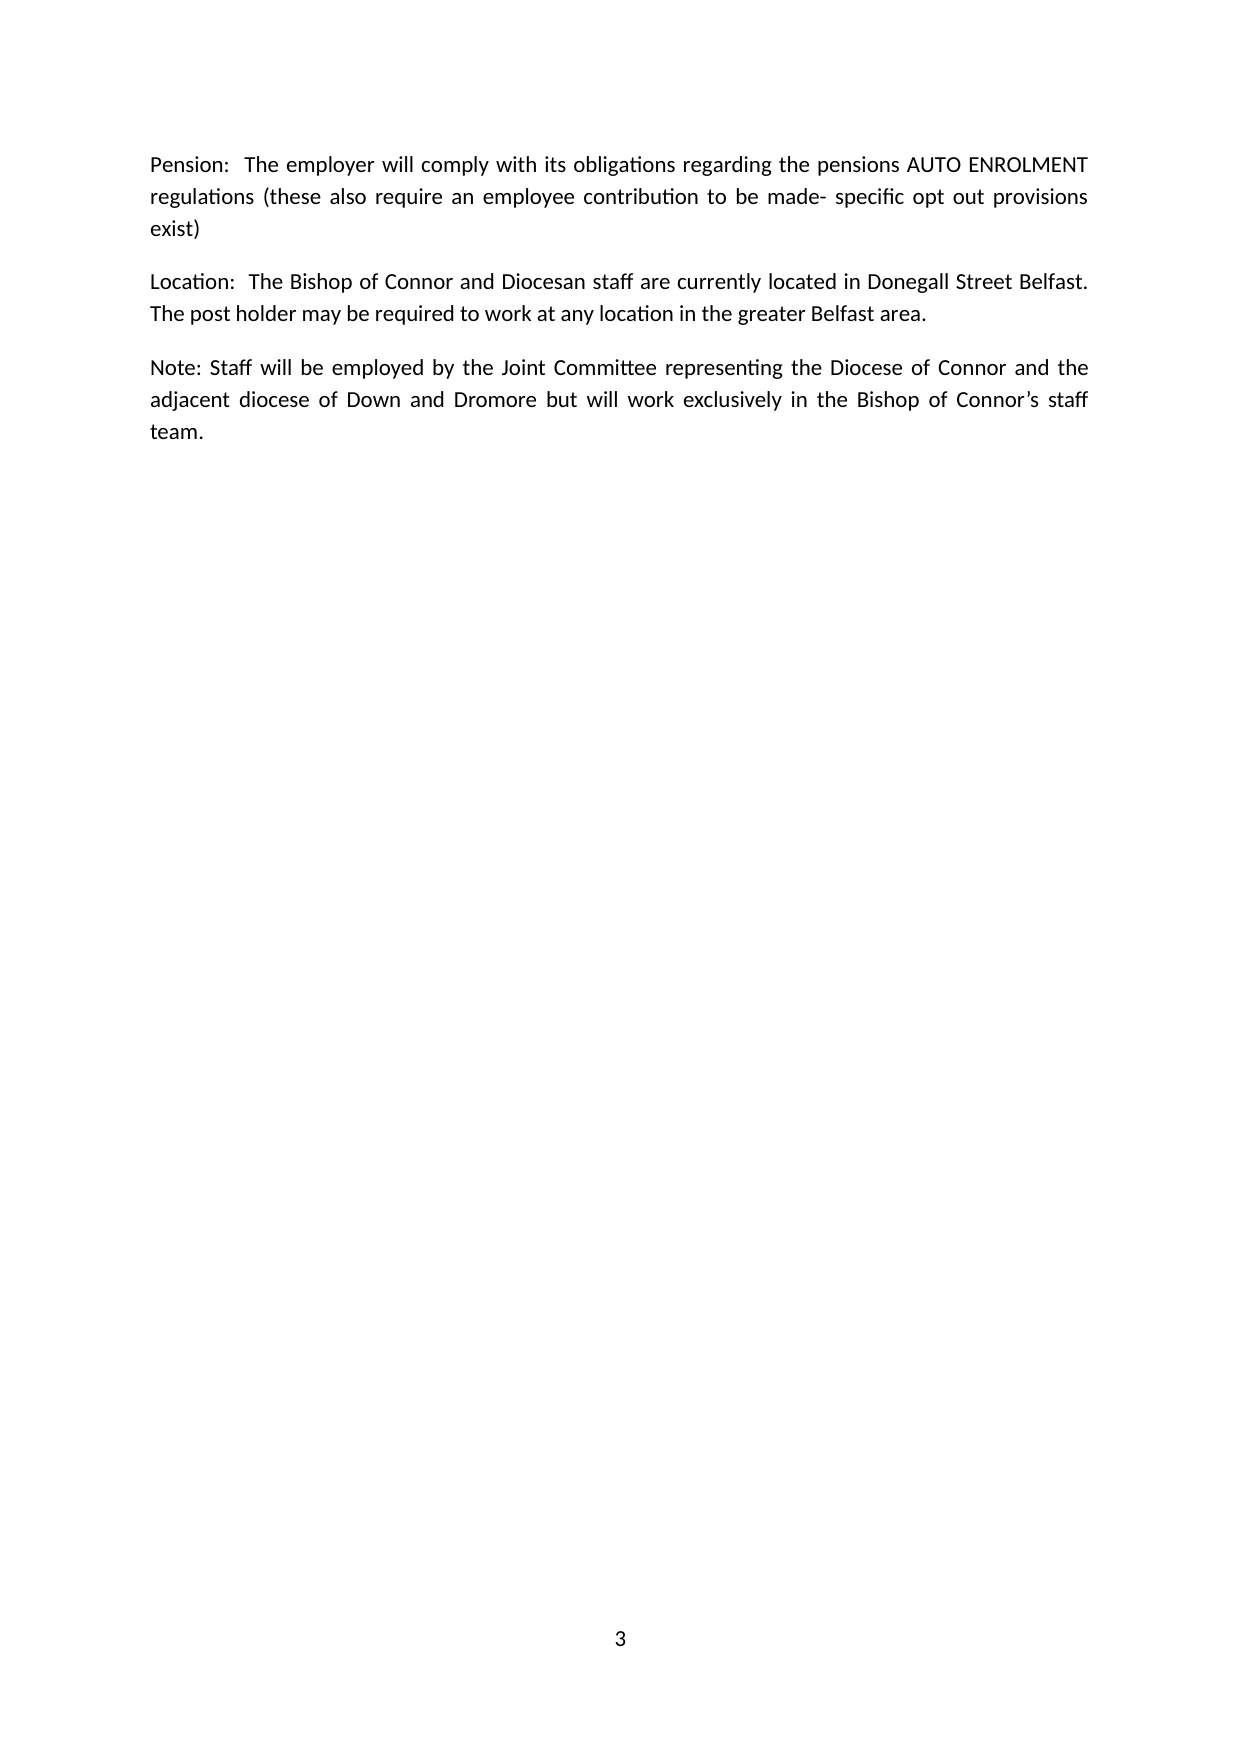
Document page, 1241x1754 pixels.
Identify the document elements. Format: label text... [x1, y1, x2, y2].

text Location: The Bishop of Connor and Diocesan staff are currently located in Donegall Street Belfast. The post holder may be required to work at any location in the greater Belfast area. [150, 267, 1090, 328]
text Pension: The employer will comply with its obligations regarding the pensions AUTO ENROLMENT regulations (these also require an employee contribution to be made- specific opt out provisions exist) [150, 150, 1090, 242]
text Note: Staff will be employed by the Joint Committee representing the Diocese of Connor and the adjacent diocese of Down and Dromore but will work exclusively in the Bishop of Connor’s staff team. [150, 353, 1090, 445]
